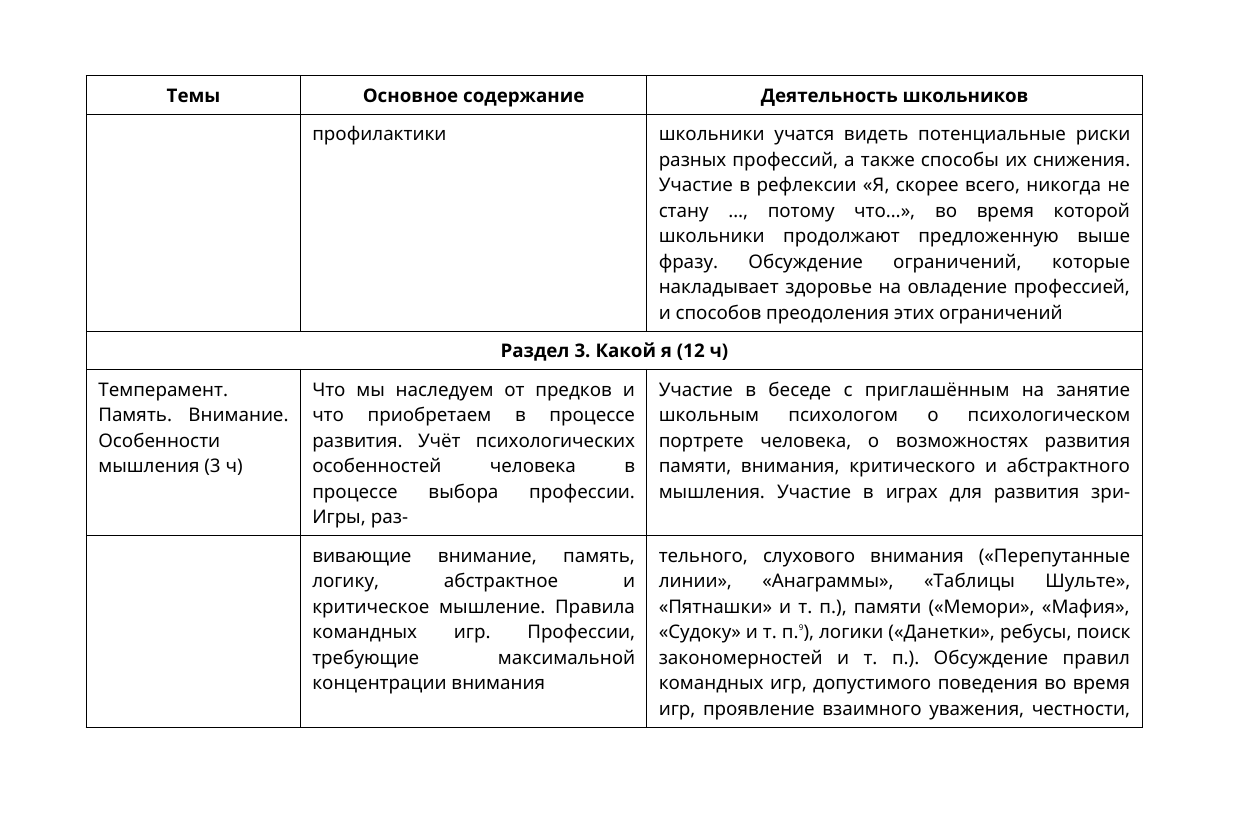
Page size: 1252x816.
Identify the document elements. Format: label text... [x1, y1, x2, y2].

table_header Темы [87, 76, 300, 113]
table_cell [301, 115, 646, 331]
table_cell [87, 536, 300, 727]
table_header Деятельность школьников [647, 76, 1142, 113]
table_cell Раздел 3. Какой я (12 ч) [87, 332, 1142, 369]
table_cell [301, 536, 646, 727]
table_cell Темперамент. Память. Внимание. Особенности мышления (3 ч) [87, 370, 300, 535]
table_cell Участие в беседе с приглашённым на занятие школьным психологом о психологическом портрете человека, о возможностях развития памяти, внимания, критического и абстрактного мышления. Участие в играх для развития зри- [647, 370, 1142, 535]
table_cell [647, 115, 1142, 331]
table_cell Что мы наследуем от предков и что приобретаем в процессе развития. Учёт психологических особенностей человека в процессе выбора профессии. Игры, раз- [301, 370, 646, 535]
table_header Основное содержание [301, 76, 646, 113]
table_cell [647, 536, 1142, 727]
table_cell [87, 115, 300, 331]
